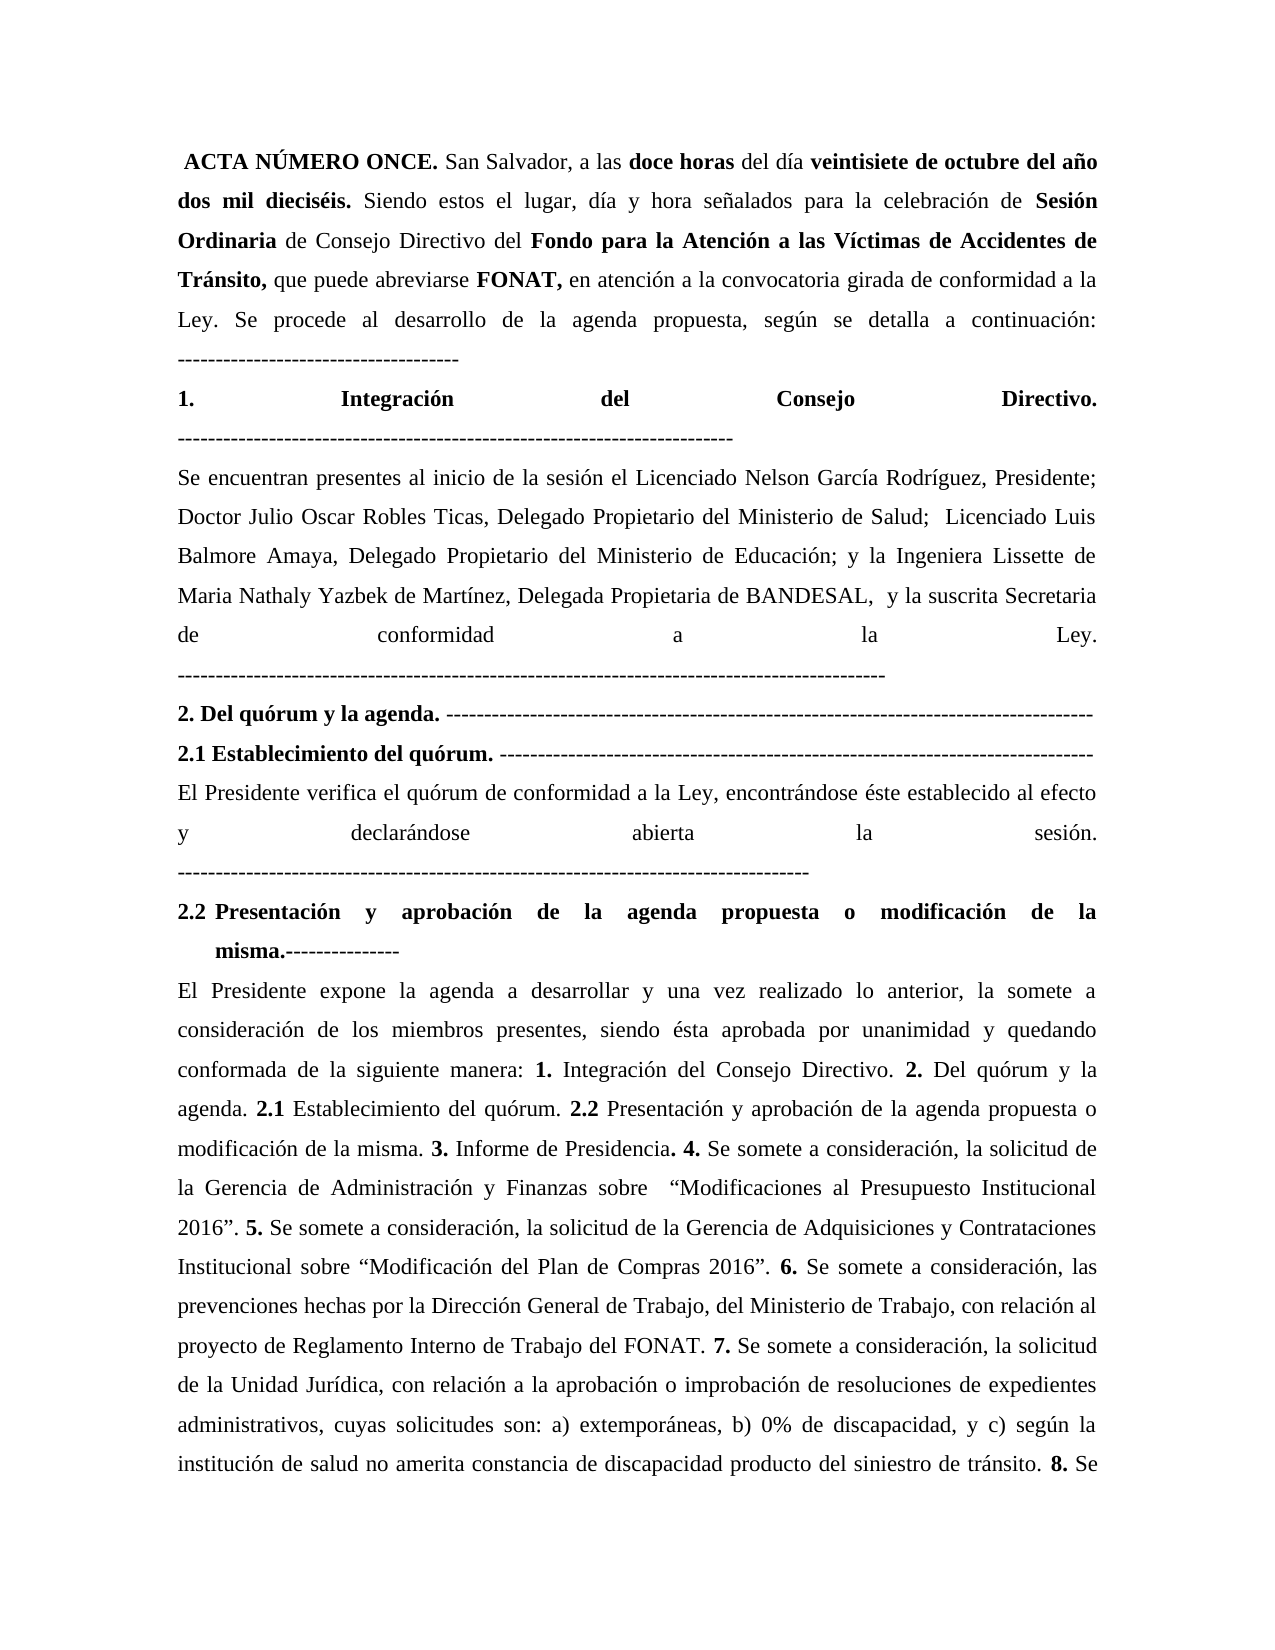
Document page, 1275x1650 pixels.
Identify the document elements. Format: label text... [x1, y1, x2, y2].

text Se encuentran presentes al inicio de la sesión el Licenciado Nelson García Rodríguez, Presidente; Doctor Julio Oscar Robles Ticas, Delegado Propietario del Ministerio de Salud; Licenciado Luis Balmore Amaya, Delegado Propietario del Ministerio de Educación; y la Ingeniera Lissette de Maria Nathaly Yazbek de Martínez, Delegada Propietaria de BANDESAL, y la suscrita Secretaria de conformidad a la Ley. --------------------------------------------------------------------------------------------- [177, 463, 1098, 687]
list Presentación y aprobación de la agenda propuesta o modificación de la misma.--------------- [177, 898, 1098, 964]
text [177, 977, 1098, 1477]
text 1. Integración del Consejo Directivo. ------------------------------------------------------------------------- [177, 384, 1098, 450]
text 2. Del quórum y la agenda. ------------------------------------------------------------------------------------- [177, 700, 1098, 727]
text El Presidente verifica el quórum de conformidad a la Ley, encontrándose éste establecido al efecto y declarándose abierta la sesión. ----------------------------------------------------------------------------------- [177, 779, 1098, 885]
text 2.1 Establecimiento del quórum. ------------------------------------------------------------------------------ [177, 740, 1098, 766]
text ACTA NÚMERO ONCE. San Salvador, a las doce horas del día veintisiete de octubre del año dos mil dieciséis. Siendo estos el lugar, día y hora señalados para la celebración de Sesión Ordinaria de Consejo Directivo del Fondo para la Atención a las Víctimas de Accidentes de Tránsito, que puede abreviarse FONAT, en atención a la convocatoria girada de conformidad a la Ley. Se procede al desarrollo de la agenda propuesta, según se detalla a continuación: ------------------------------------- [177, 148, 1098, 371]
